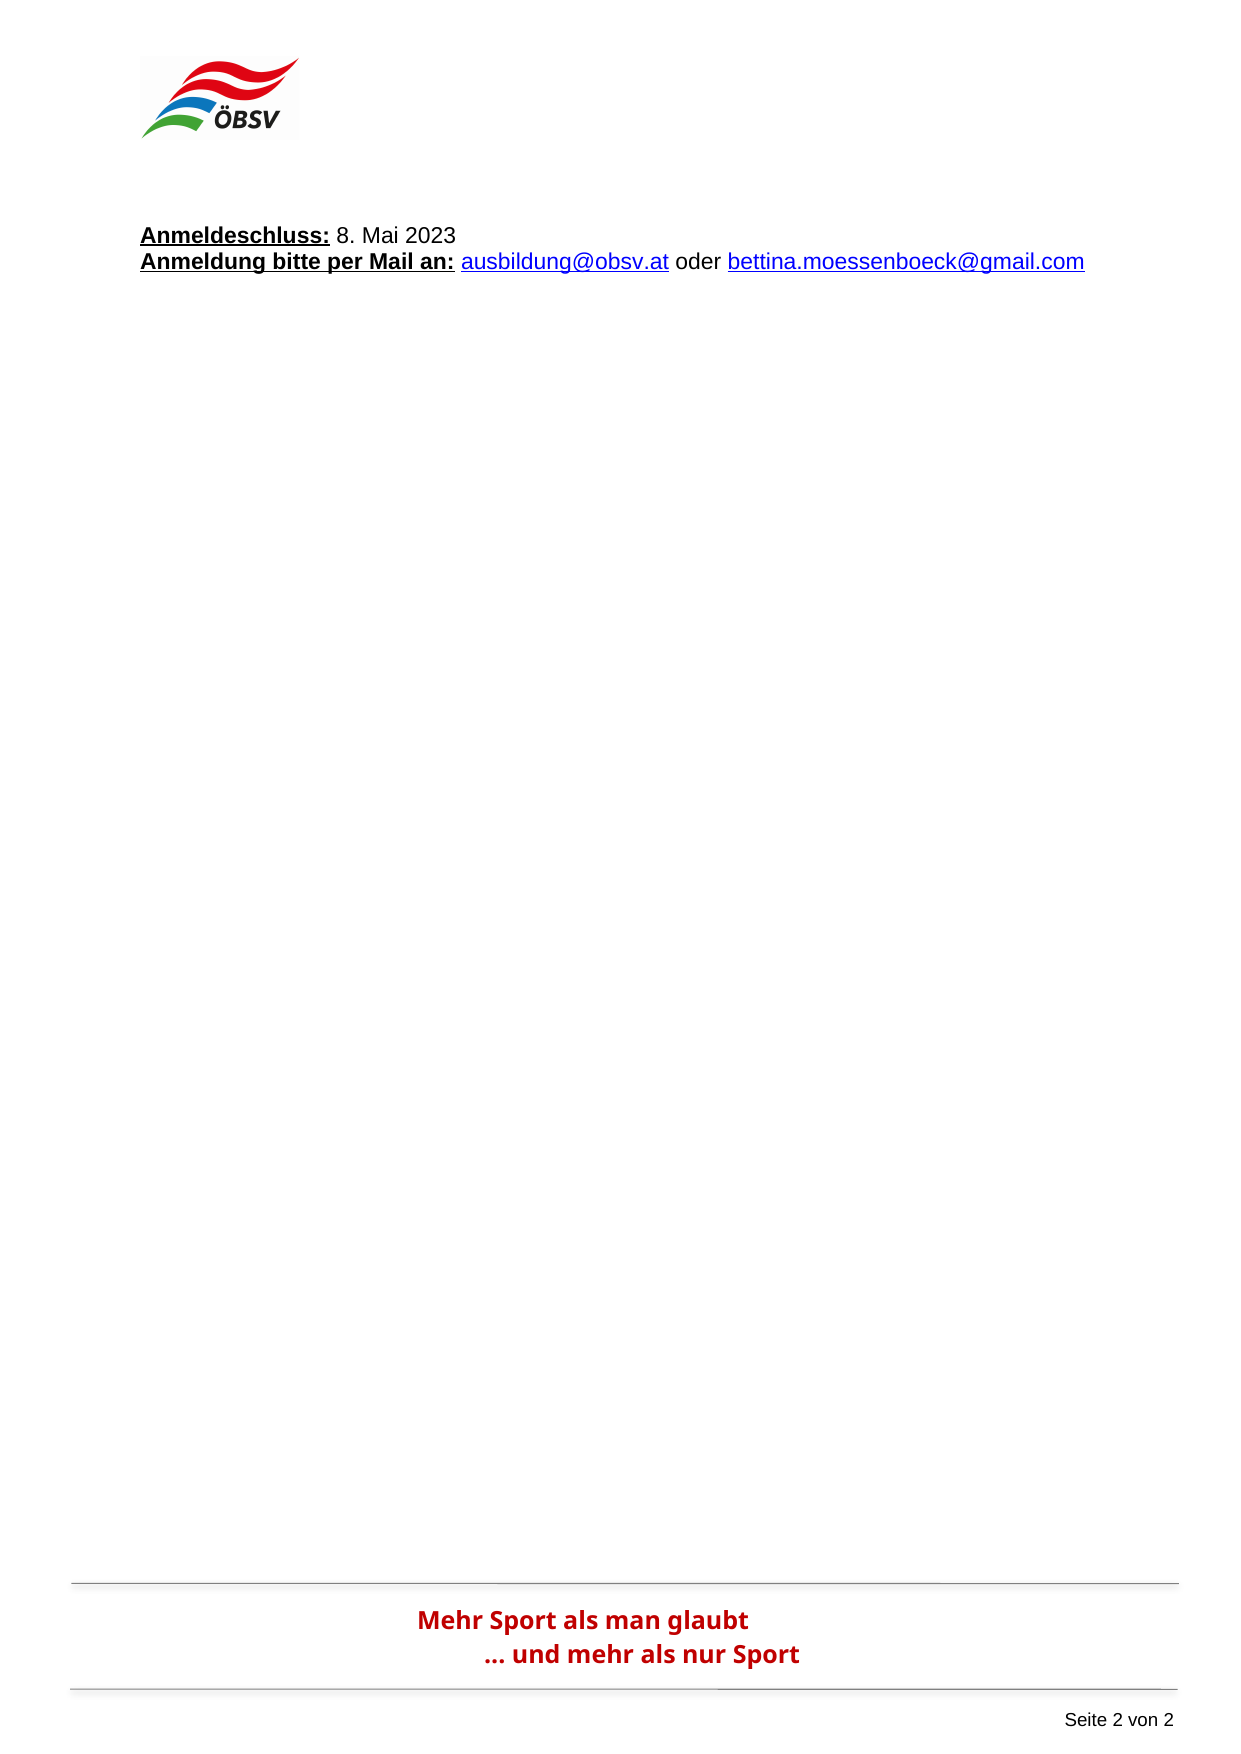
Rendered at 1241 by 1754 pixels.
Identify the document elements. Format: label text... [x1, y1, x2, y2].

text Anmeldung bitte per Mail an: ausbildung@obsv.at oder bettina.moessenboeck@gmail.com [140, 248, 1100, 274]
picture [140, 56, 300, 140]
text Anmeldeschluss: 8. Mai 2023 [140, 222, 1100, 248]
